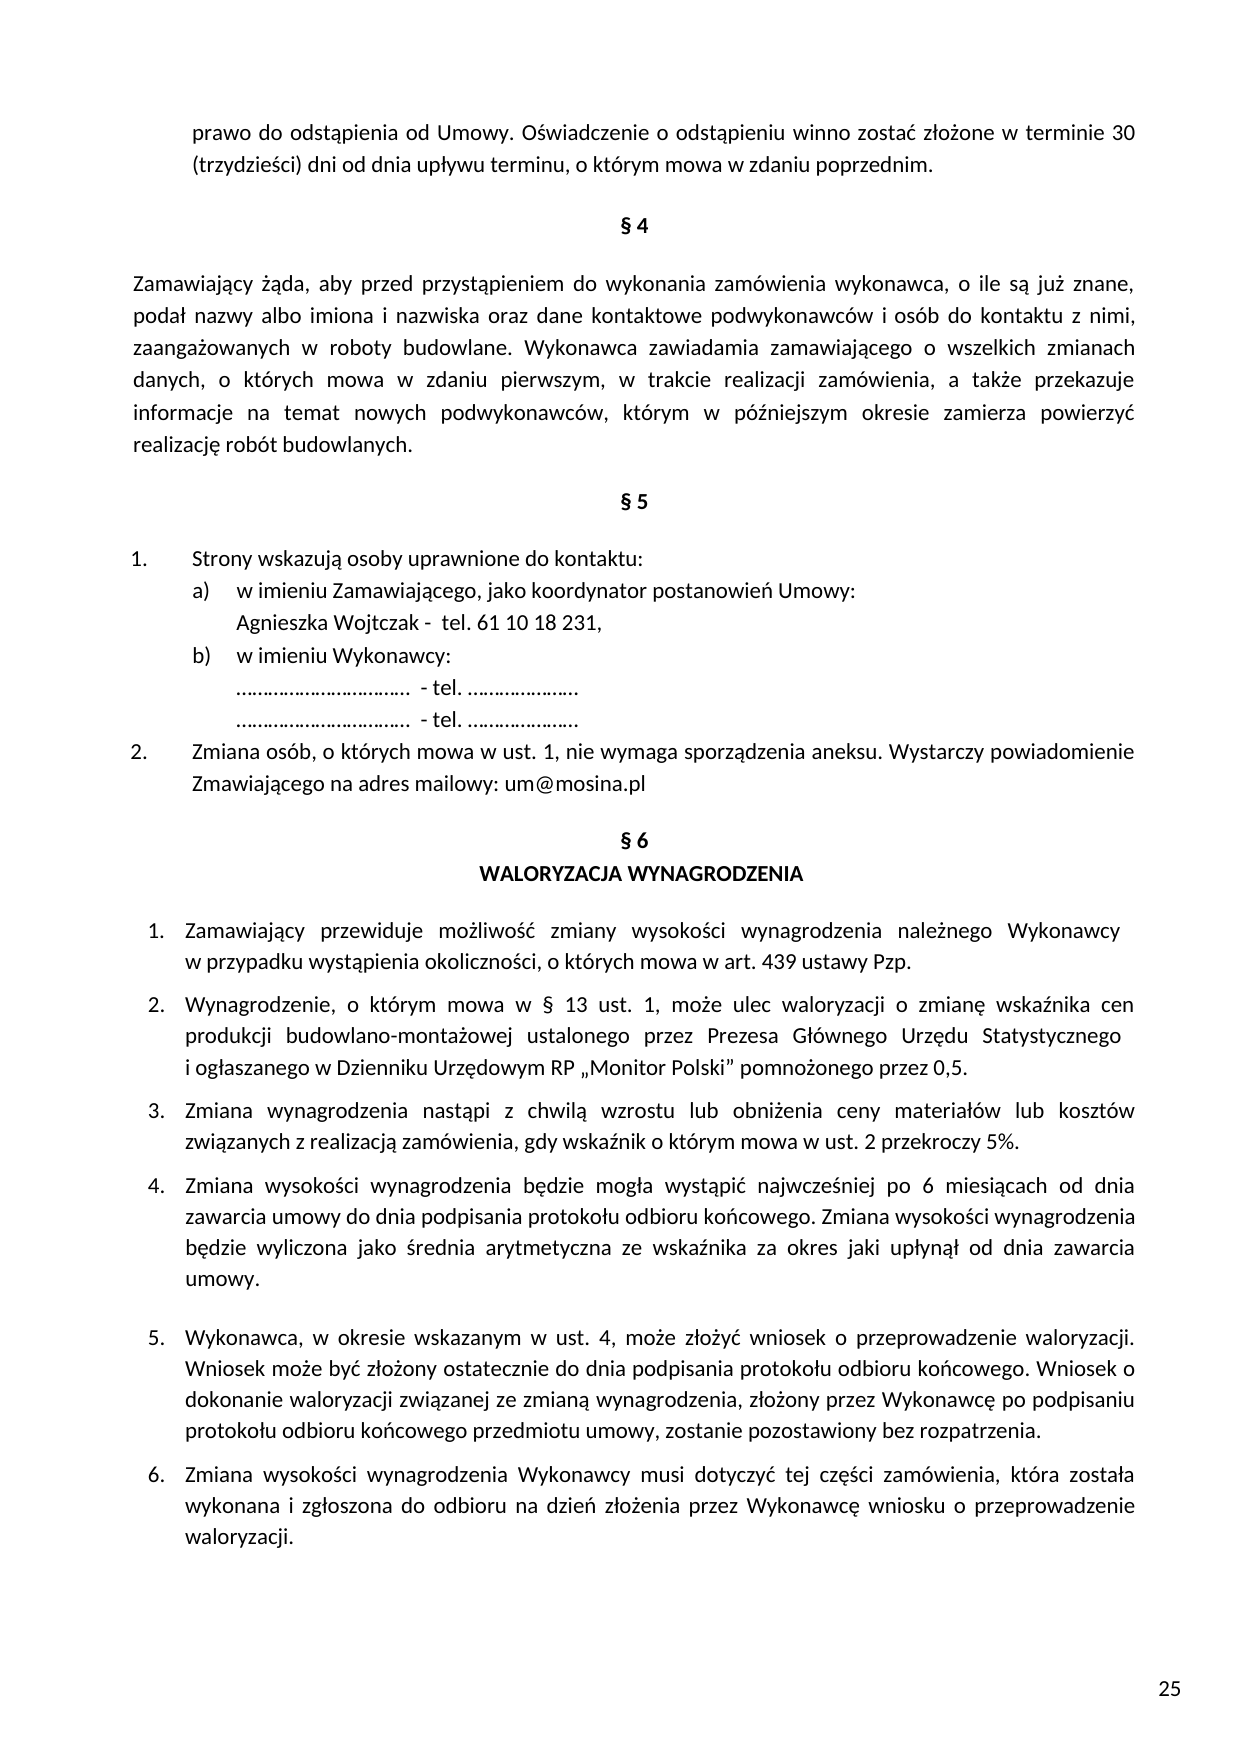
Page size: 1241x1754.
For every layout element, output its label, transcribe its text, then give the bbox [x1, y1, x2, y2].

list Agnieszka Wojtczak - tel. 61 10 18 231, [236, 608, 1137, 637]
list Zmiana wynagrodzenia nastąpi z chwilą wzrostu lub obniżenia ceny materiałów lub kosztów związanych z realizacją zamówienia, gdy wskaźnik o którym mowa w ust. 2 przekroczy 5%. [148, 1096, 1137, 1155]
list w imieniu Zamawiającego, jako koordynator postanowień Umowy: [192, 576, 1137, 604]
list Zmiana wysokości wynagrodzenia będzie mogła wystąpić najwcześniej po 6 miesiącach od dnia zawarcia umowy do dnia podpisania protokołu odbioru końcowego. Zmiana wysokości wynagrodzenia będzie wyliczona jako średnia arytmetyczna ze wskaźnika za okres jaki upłynął od dnia zawarcia umowy. [148, 1171, 1137, 1292]
list Zamawiający przewiduje możliwość zmiany wysokości wynagrodzenia należnego Wykonawcy w przypadku wystąpienia okoliczności, o których mowa w art. 439 ustawy Pzp. [147, 916, 1137, 975]
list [148, 118, 1136, 178]
text WALORYZACJA WYNAGRODZENIA [148, 859, 1135, 887]
list w imieniu Wykonawcy: [192, 641, 1137, 669]
list Zmiana osób, o których mowa w ust. 1, nie wymaga sporządzenia aneksu. Wystarczy powiadomienie Zmawiającego na adres mailowy: um@mosina.pl [148, 737, 1137, 797]
list Wykonawca, w okresie wskazanym w ust. 4, może złożyć wniosek o przeprowadzenie waloryzacji. Wniosek może być złożony ostatecznie do dnia podpisania protokołu odbioru końcowego. Wniosek o dokonanie waloryzacji związanej ze zmianą wynagrodzenia, złożony przez Wykonawcę po podpisaniu protokołu odbioru końcowego przedmiotu umowy, zostanie pozostawiony bez rozpatrzenia. [148, 1323, 1137, 1444]
list …………………………… - tel. ………………… [236, 673, 1137, 701]
list …………………………… - tel. ………………… [236, 705, 1137, 733]
text Zamawiający żąda, aby przed przystąpieniem do wykonania zamówienia wykonawca, o ile są już znane, podał nazwy albo imiona i nazwiska oraz dane kontaktowe podwykonawców i osób do kontaktu z nimi, zaangażowanych w roboty budowlane. Wykonawca zawiadamia zamawiającego o wszelkich zmianach danych, o których mowa w zdaniu pierwszym, w trakcie realizacji zamówienia, a także przekazuje informacje na temat nowych podwykonawców, którym w późniejszym okresie zamierza powierzyć realizację robót budowlanych. [133, 269, 1136, 458]
list Wynagrodzenie, o którym mowa w § 13 ust. 1, może ulec waloryzacji o zmianę wskaźnika cen produkcji budowlano-montażowej ustalonego przez Prezesa Głównego Urzędu Statystycznego i ogłaszanego w Dzienniku Urzędowym RP „Monitor Polski” pomnożonego przez 0,5. [148, 991, 1137, 1081]
list Strony wskazują osoby uprawnione do kontaktu: [148, 544, 1137, 572]
list Zmiana wysokości wynagrodzenia Wykonawcy musi dotyczyć tej części zamówienia, która została wykonana i zgłoszona do odbioru na dzień złożenia przez Wykonawcę wniosku o przeprowadzenie waloryzacji. [148, 1460, 1137, 1550]
